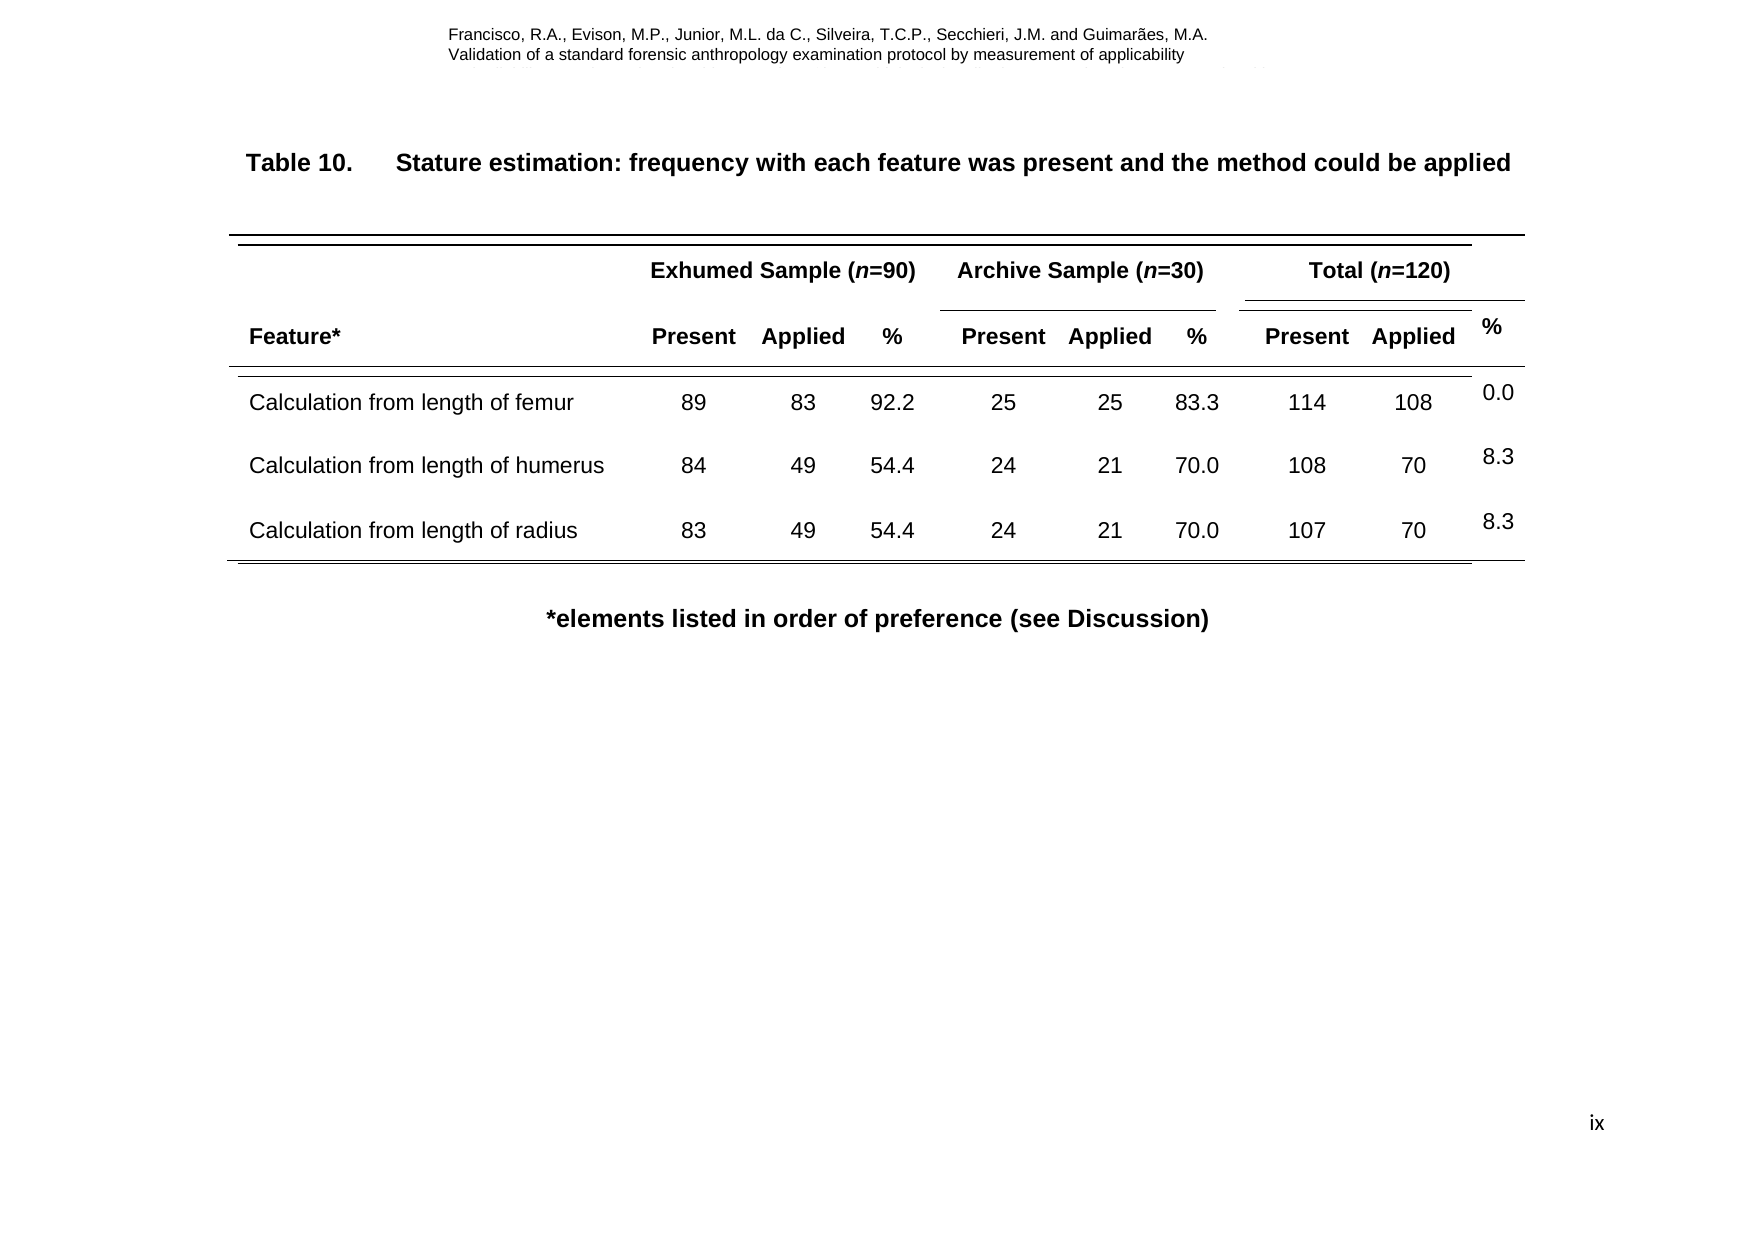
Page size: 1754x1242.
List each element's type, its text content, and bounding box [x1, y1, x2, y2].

text % [217, 313, 1502, 339]
text 8.3 [217, 508, 1514, 534]
subtitle *elements listed in order of preference (see Discussion) [546, 604, 1616, 633]
text 8.3 [217, 443, 1514, 470]
text ix [217, 1108, 1604, 1136]
text 0.0 [217, 379, 1514, 405]
subtitle Table 10. Stature estimation: frequency with each feature was present and the method could be applied [246, 148, 1616, 177]
